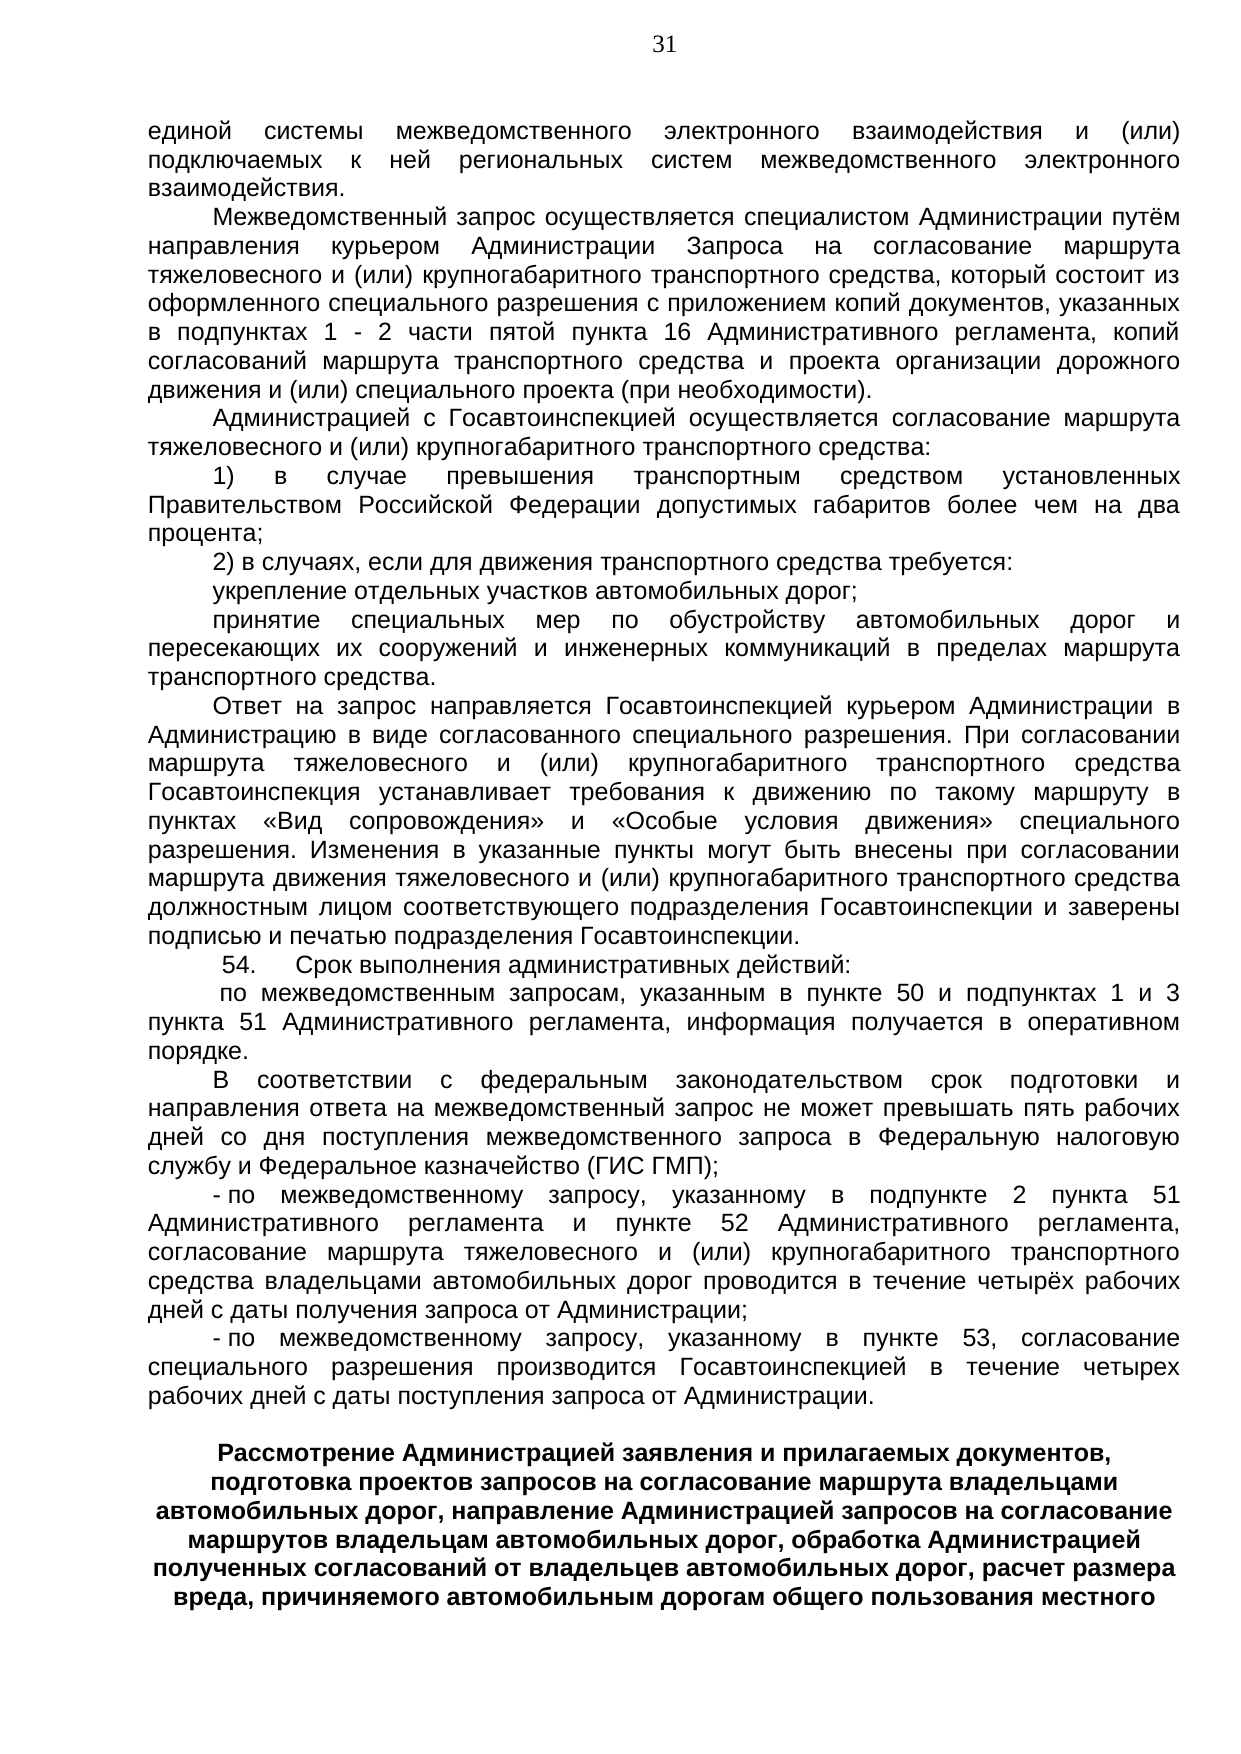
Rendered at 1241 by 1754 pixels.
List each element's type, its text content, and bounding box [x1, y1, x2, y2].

text Межведомственный запрос осуществляется специалистом Администрации путём направления курьером Администрации Запроса на согласование маршрута тяжеловесного и (или) крупногабаритного транспортного средства, который состоит из оформленного специального разрешения с приложением копий документов, указанных в подпунктах 1 - 2 части пятой пункта 16 Административного регламента, копий согласований маршрута транспортного средства и проекта организации дорожного движения и (или) специального проекта (при необходимости). [148, 202, 1181, 403]
text В соответствии с федеральным законодательством срок подготовки и направления ответа на межведомственный запрос не может превышать пять рабочих дней со дня поступления межведомственного запроса в Федеральную налоговую службу и Федеральное казначейство (ГИС ГМП); [148, 1064, 1181, 1179]
text 2) в случаях, если для движения транспортного средства требуется: [148, 547, 1181, 576]
text - по межведомственному запросу, указанному в подпункте 2 пункта 51 Административного регламента и пункте 52 Административного регламента, согласование маршрута тяжеловесного и (или) крупногабаритного транспортного средства владельцами автомобильных дорог проводится в течение четырёх рабочих дней с даты получения запроса от Администрации; [148, 1179, 1181, 1323]
text принятие специальных мер по обустройству автомобильных дорог и пересекающих их сооружений и инженерных коммуникаций в пределах маршрута транспортного средства. [148, 604, 1181, 691]
text укрепление отдельных участков автомобильных дорог; [148, 576, 1181, 604]
text Администрацией с Госавтоинспекцией осуществляется согласование маршрута тяжеловесного и (или) крупногабаритного транспортного средства: [148, 403, 1181, 461]
text - по межведомственному запросу, указанному в пункте 53, согласование специального разрешения производится Госавтоинспекцией в течение четырех рабочих дней с даты поступления запроса от Администрации. [148, 1323, 1181, 1409]
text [148, 1438, 1181, 1611]
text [148, 116, 1181, 202]
text Ответ на запрос направляется Госавтоинспекцией курьером Администрации в Администрацию в виде согласованного специального разрешения. При согласовании маршрута тяжеловесного и (или) крупногабаритного транспортного средства Госавтоинспекция устанавливает требования к движению по такому маршруту в пунктах «Вид сопровождения» и «Особые условия движения» специального разрешения. Изменения в указанные пункты могут быть внесены при согласовании маршрута движения тяжеловесного и (или) крупногабаритного транспортного средства должностным лицом соответствующего подразделения Госавтоинспекции и заверены подписью и печатью подразделения Госавтоинспекции. [148, 691, 1181, 949]
text 1) в случае превышения транспортным средством установленных Правительством Российской Федерации допустимых габаритов более чем на два процента; [148, 461, 1181, 547]
text ­ по межведомственным запросам, указанным в пункте 50 и подпунктах 1 и 3 пункта 51 Административного регламента, информация получается в оперативном порядке. [148, 978, 1181, 1064]
list Срок выполнения административных действий: [148, 949, 1181, 978]
